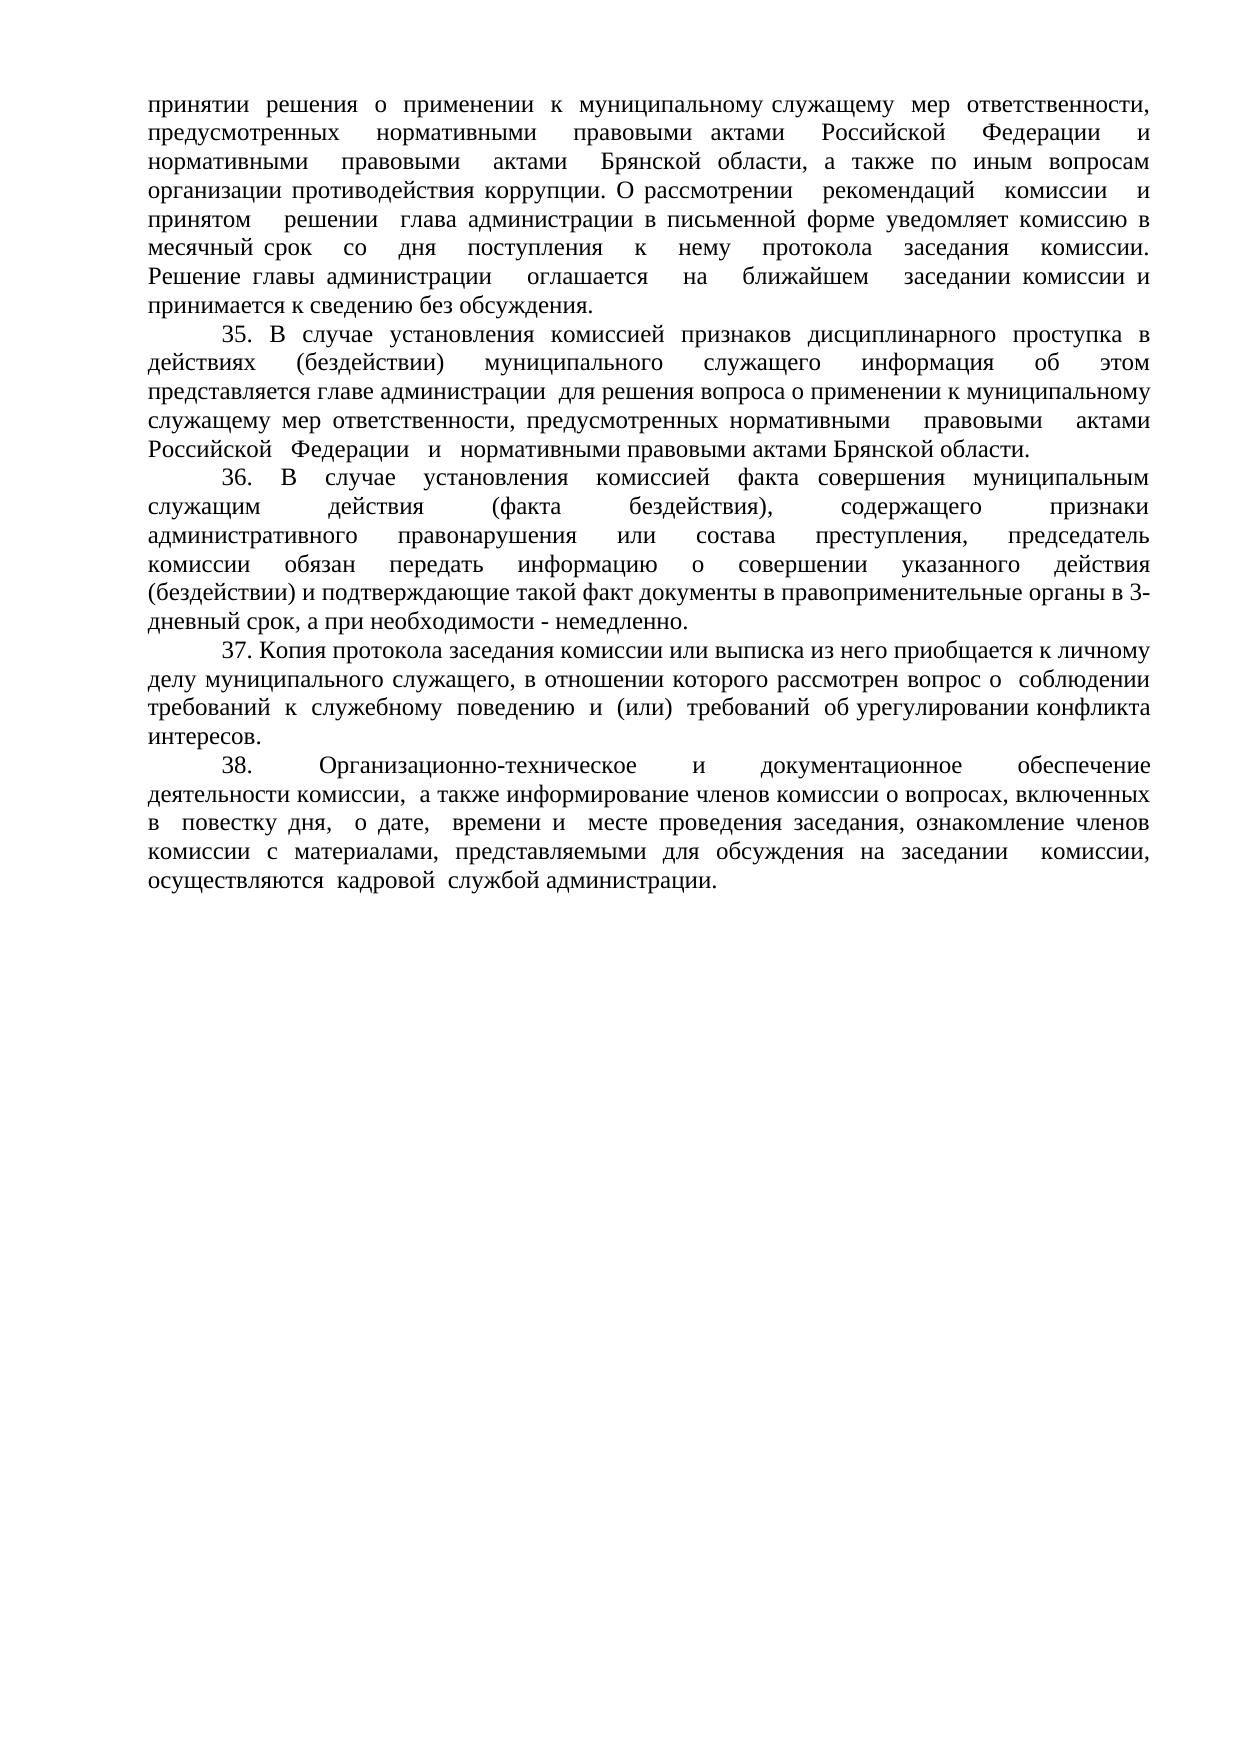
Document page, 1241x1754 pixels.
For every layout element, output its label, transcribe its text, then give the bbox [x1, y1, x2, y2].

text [148, 89, 1152, 319]
text 36. В случае установления комиссией факта совершения муниципальным служащим действия (факта бездействия), содержащего признаки административного правонарушения или состава преступления, председатель комиссии обязан передать информацию о совершении указанного действия (бездействии) и подтверждающие такой факт документы в правоприменительные органы в 3-дневный срок, а при необходимости - немедленно. [148, 462, 1152, 635]
text 38. Организационно-техническое и документационное обеспечение деятельности комиссии, а также информирование членов комиссии о вопросах, включенных в повестку дня, о дате, времени и месте проведения заседания, ознакомление членов комиссии с материалами, представляемыми для обсуждения на заседании комиссии, осуществляются кадровой службой администрации. [148, 750, 1152, 894]
text 35. В случае установления комиссией признаков дисциплинарного проступка в действиях (бездействии) муниципального служащего информация об этом представляется главе администрации для решения вопроса о применении к муниципальному служащему мер ответственности, предусмотренных нормативными правовыми актами Российской Федерации и нормативными правовыми актами Брянской области. [148, 319, 1152, 462]
text 37. Копия протокола заседания комиссии или выписка из него приобщается к личному делу муниципального служащего, в отношении которого рассмотрен вопрос о соблюдении требований к служебному поведению и (или) требований об урегулировании конфликта интересов. [148, 635, 1152, 750]
